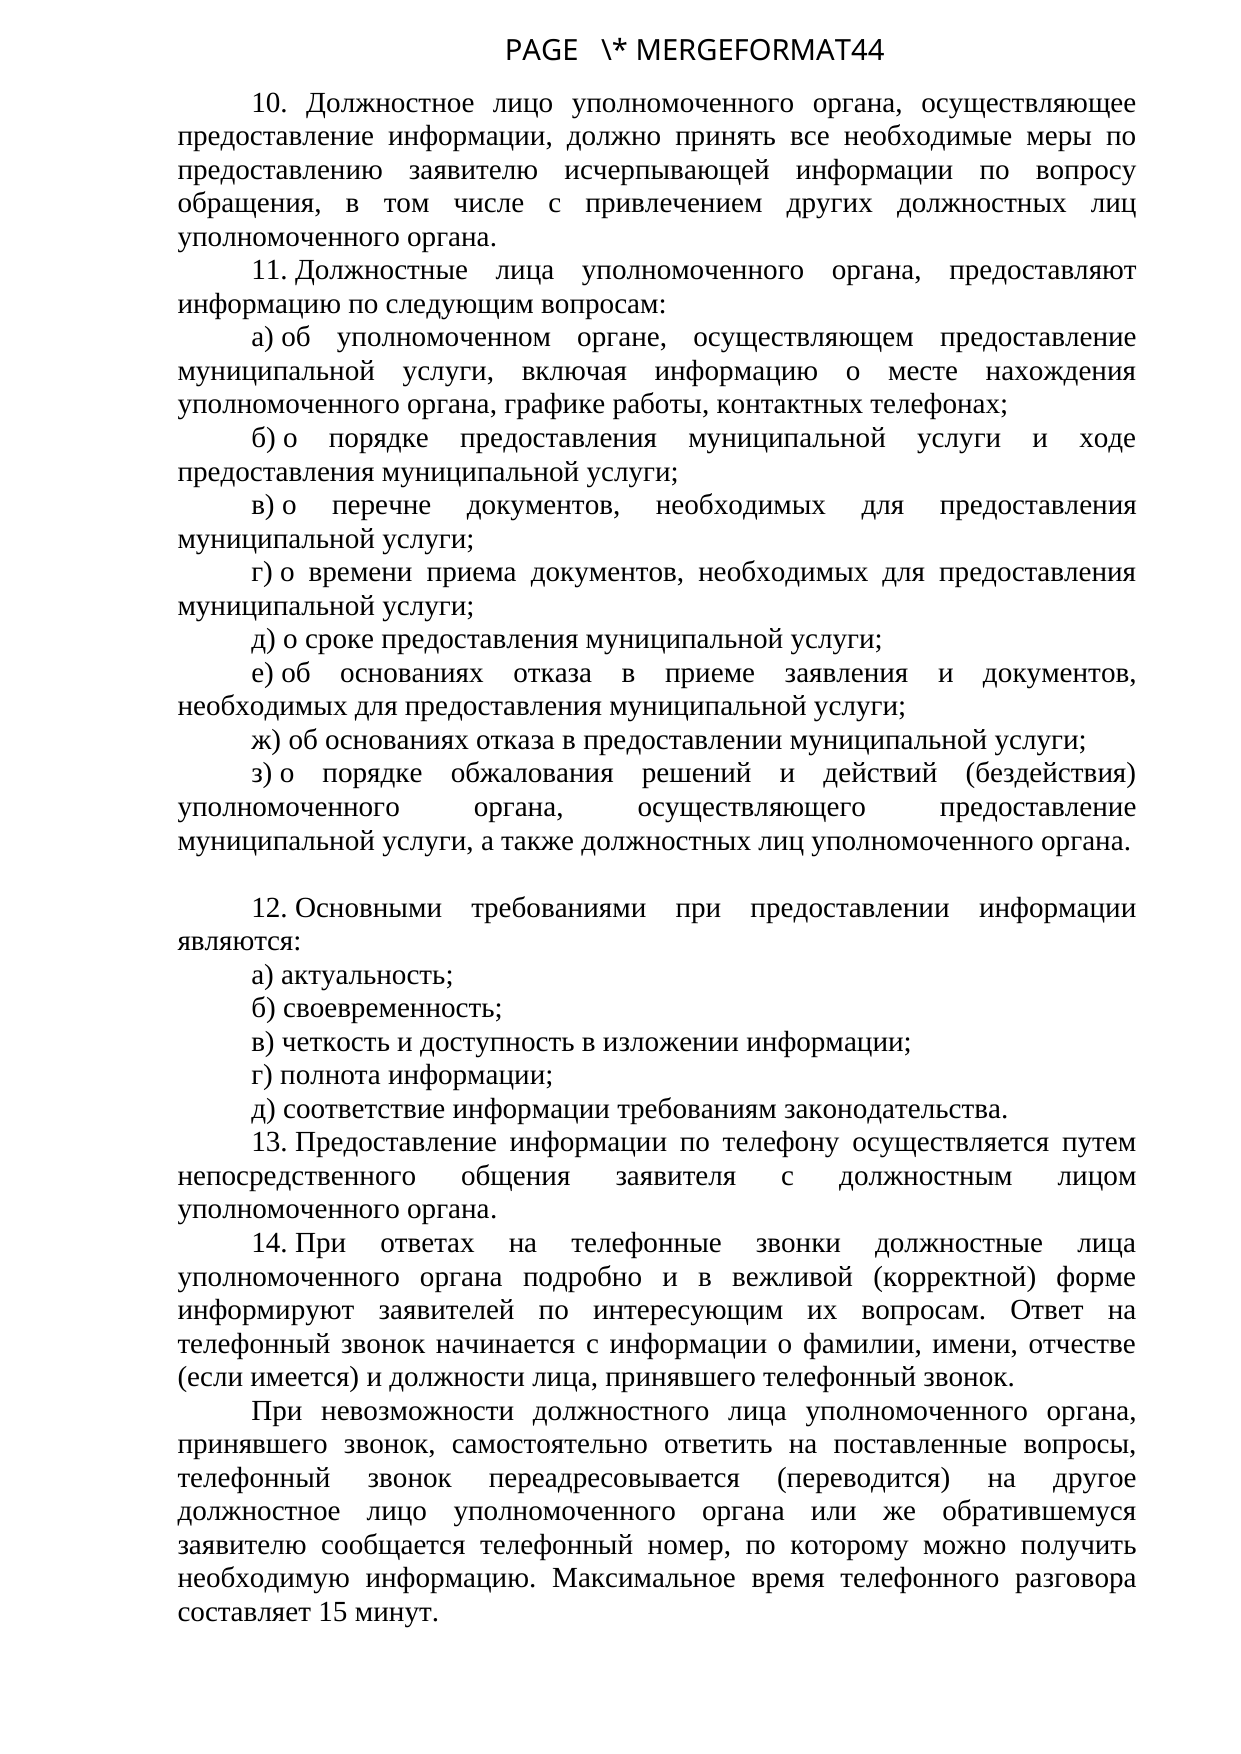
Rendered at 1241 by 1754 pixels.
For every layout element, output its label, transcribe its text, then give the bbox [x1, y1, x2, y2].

text 14. При ответах на телефонные звонки должностные лица уполномоченного органа подробно и в вежливой (корректной) форме информируют заявителей по интересующим их вопросам. Ответ на телефонный звонок начинается с информации о фамилии, имени, отчестве (если имеется) и должности лица, принявшего телефонный звонок. [177, 1225, 1137, 1393]
text ж) об основаниях отказа в предоставлении муниципальной услуги; [177, 722, 1137, 756]
text г) о времени приема документов, необходимых для предоставления муниципальной услуги; [177, 554, 1137, 621]
text д) соответствие информации требованиям законодательства. [177, 1091, 1137, 1124]
text г) полнота информации; [177, 1057, 1137, 1091]
text а) об уполномоченном органе, осуществляющем предоставление муниципальной услуги, включая информацию о месте нахождения уполномоченного органа, графике работы, контактных телефонах; [177, 319, 1137, 420]
text б) о порядке предоставления муниципальной услуги и ходе предоставления муниципальной услуги; [177, 420, 1137, 487]
text 13. Предоставление информации по телефону осуществляется путем непосредственного общения заявителя с должностным лицом уполномоченного органа. [177, 1124, 1137, 1225]
text е) об основаниях отказа в приеме заявления и документов, необходимых для предоставления муниципальной услуги; [177, 655, 1137, 722]
text 10. Должностное лицо уполномоченного органа, осуществляющее предоставление информации, должно принять все необходимые меры по предоставлению заявителю исчерпывающей информации по вопросу обращения, в том числе с привлечением других должностных лиц уполномоченного органа. [177, 85, 1137, 252]
text в) о перечне документов, необходимых для предоставления муниципальной услуги; [177, 487, 1137, 554]
text При невозможности должностного лица уполномоченного органа, принявшего звонок, самостоятельно ответить на поставленные вопросы, телефонный звонок переадресовывается (переводится) на другое должностное лицо уполномоченного органа или же обратившемуся заявителю сообщается телефонный номер, по которому можно получить необходимую информацию. Максимальное время телефонного разговора составляет 15 минут. [177, 1393, 1137, 1628]
text в) четкость и доступность в изложении информации; [177, 1024, 1137, 1057]
text а) актуальность; [177, 957, 1137, 990]
text 12. Основными требованиями при предоставлении информации являются: [177, 890, 1137, 957]
text з) о порядке обжалования решений и действий (бездействия) уполномоченного органа, осуществляющего предоставление муниципальной услуги, а также должностных лиц уполномоченного органа. [177, 756, 1137, 856]
text 11. Должностные лица уполномоченного органа, предоставляют информацию по следующим вопросам: [177, 252, 1137, 319]
text д) о сроке предоставления муниципальной услуги; [177, 621, 1137, 655]
text б) своевременность; [177, 990, 1137, 1024]
